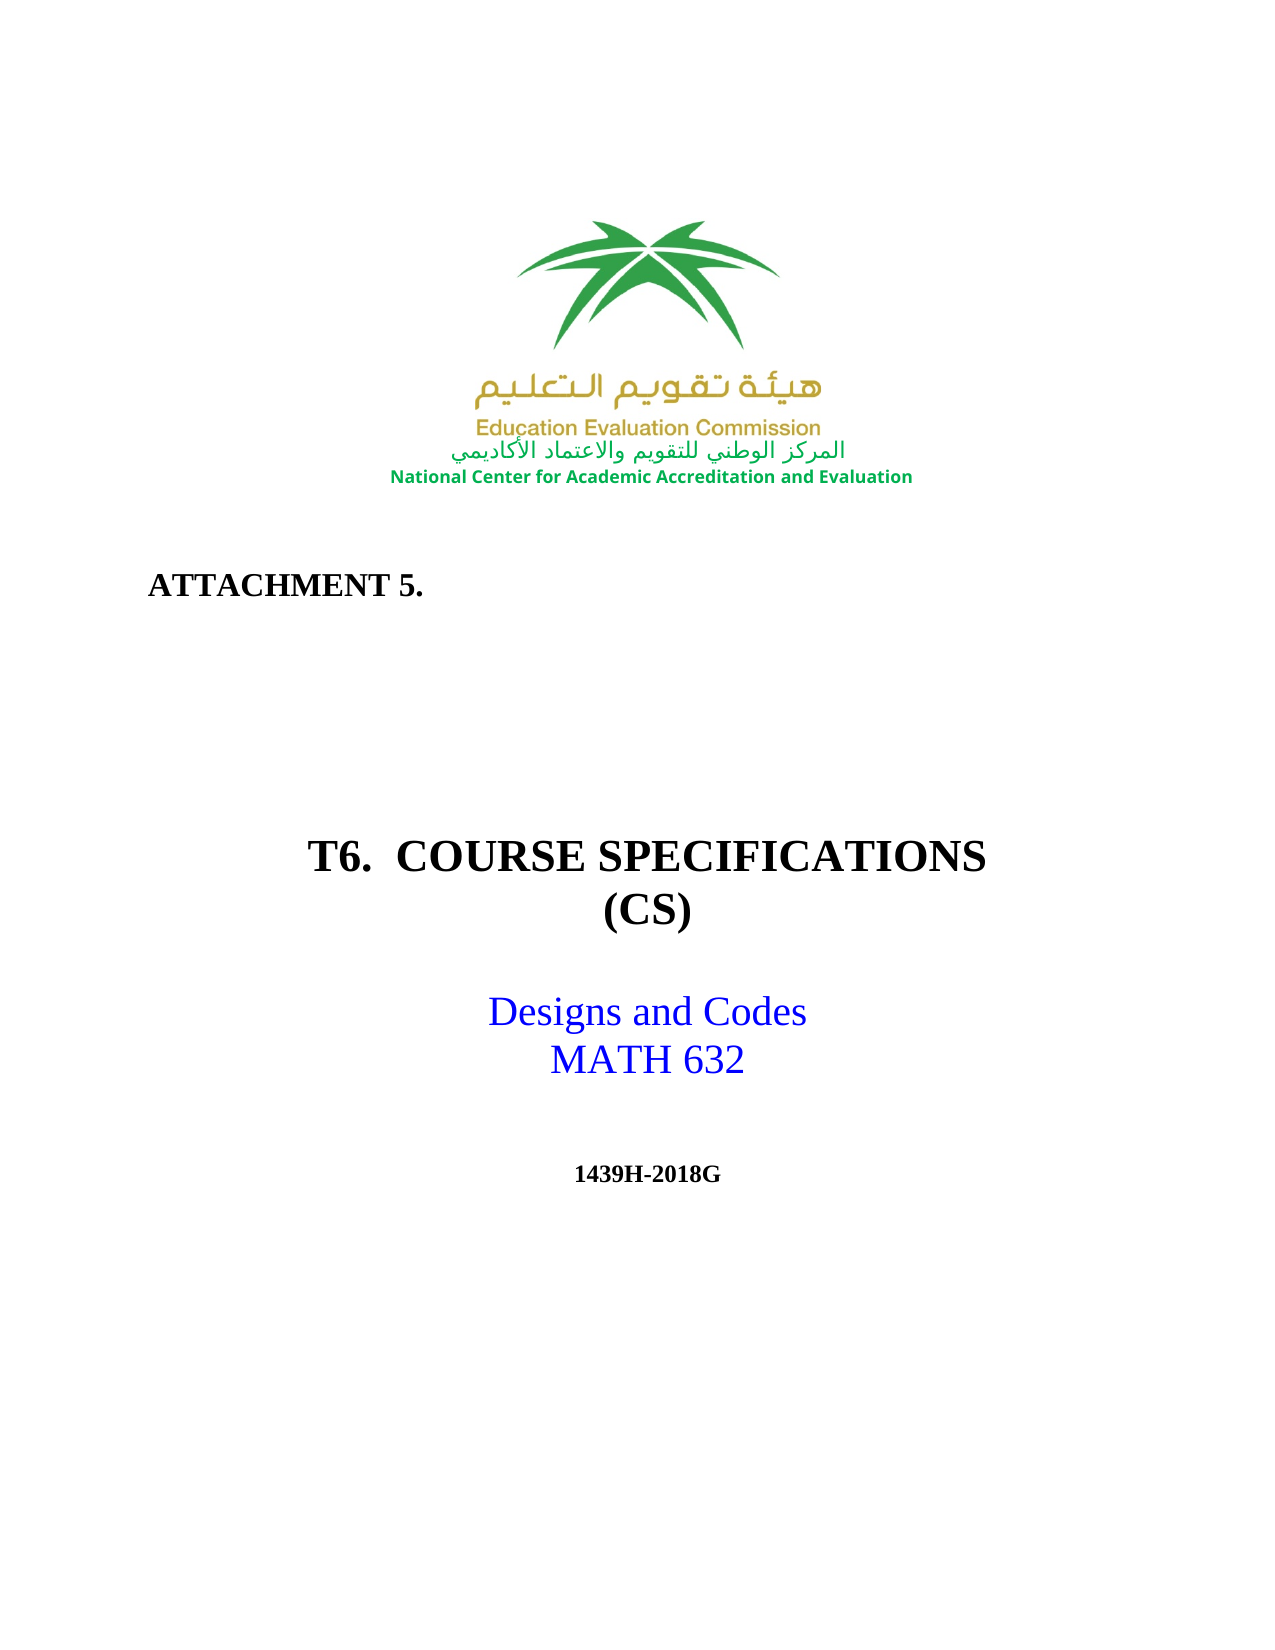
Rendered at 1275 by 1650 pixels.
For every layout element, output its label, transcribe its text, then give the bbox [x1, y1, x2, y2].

text MATH 632 [148, 1035, 1147, 1083]
picture [475, 218, 822, 438]
subtitle ATTACHMENT 5. [148, 565, 1147, 603]
text Designs and Codes [148, 987, 1147, 1035]
text (CS) [148, 881, 1147, 934]
text National Center for Academic Accreditation and Evaluation [151, 464, 1152, 488]
text T6. COURSE SPECIFICATIONS [148, 829, 1147, 881]
text 1439H-2018G [148, 1159, 1147, 1188]
text المركز الوطني للتقويم والاعتماد الأكاديمي [148, 438, 1149, 464]
